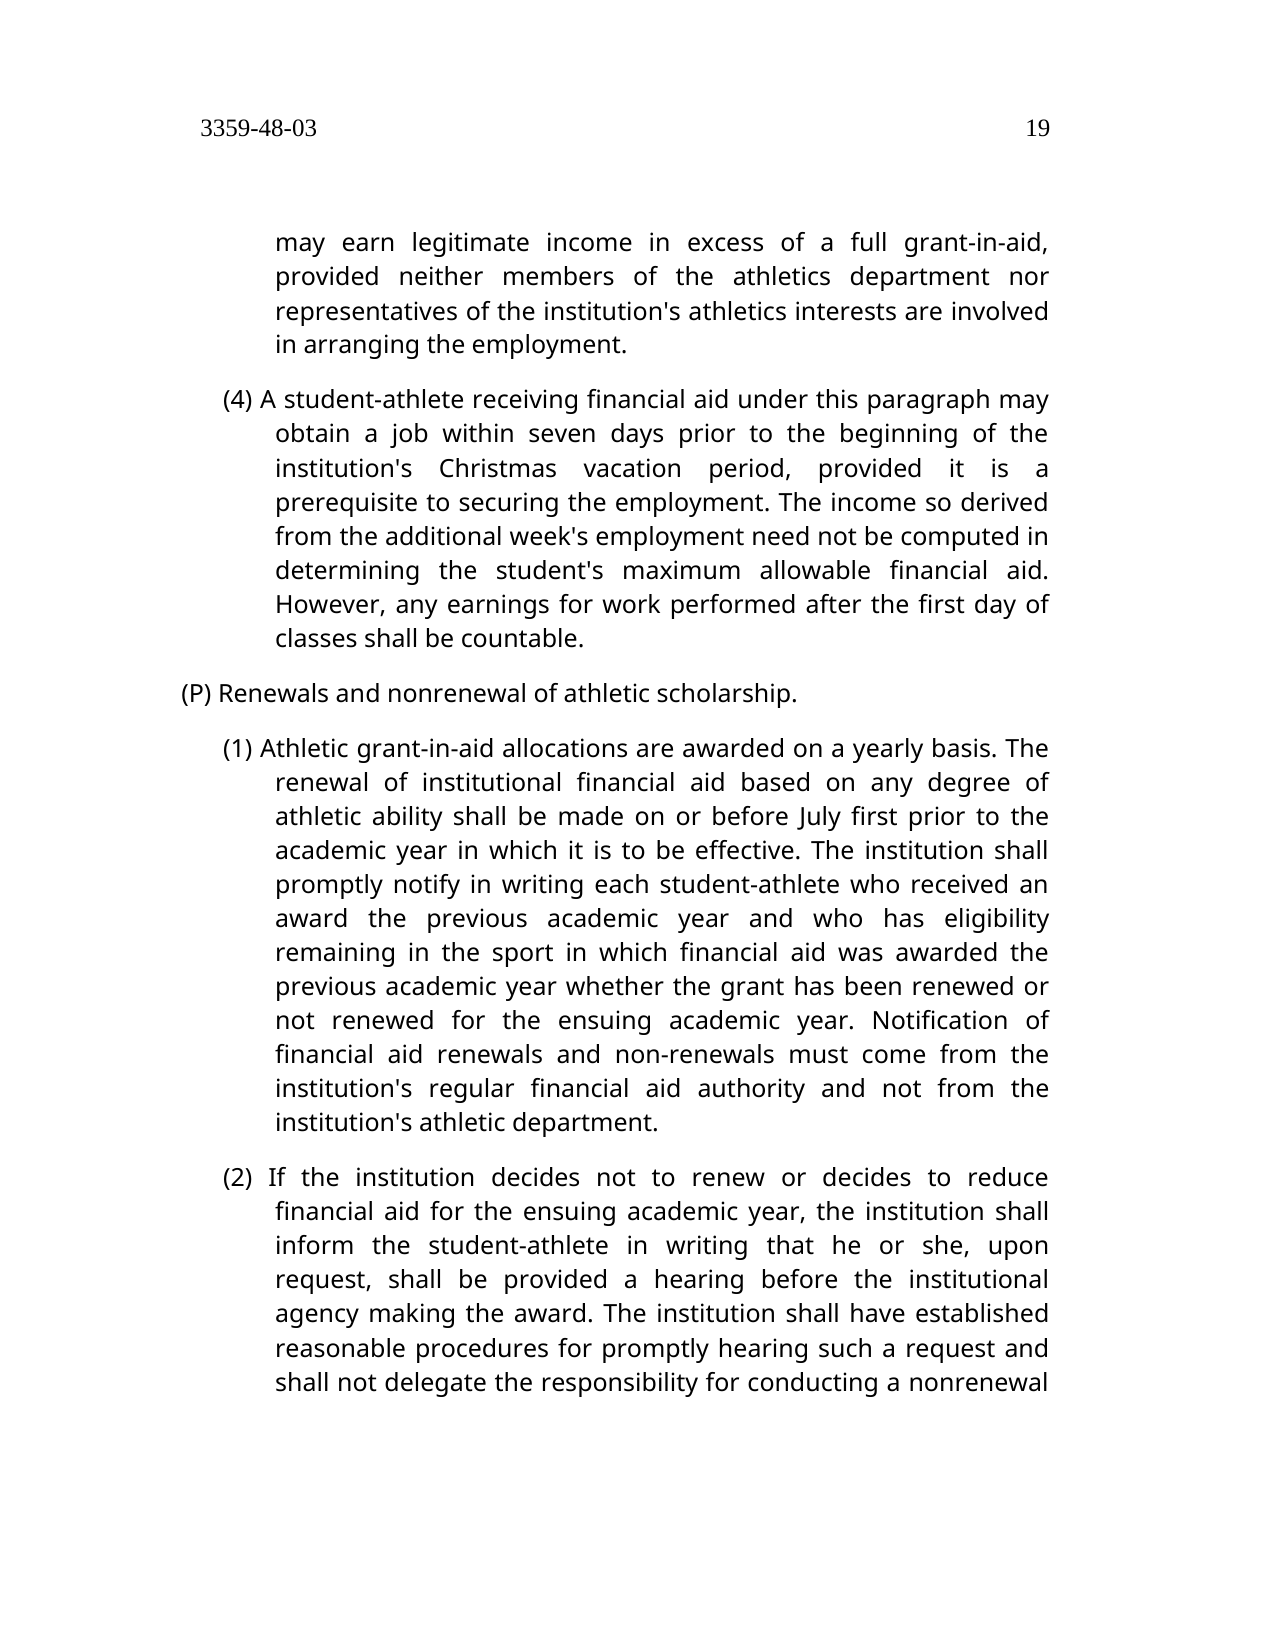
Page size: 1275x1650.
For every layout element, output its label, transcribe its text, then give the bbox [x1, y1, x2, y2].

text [223, 1160, 1050, 1398]
text (1) Athletic grant-in-aid allocations are awarded on a yearly basis. The renewal of institutional financial aid based on any degree of athletic ability shall be made on or before July first prior to the academic year in which it is to be effective. The institution shall promptly notify in writing each student-athlete who received an award the previous academic year and who has eligibility remaining in the sport in which financial aid was awarded the previous academic year whether the grant has been renewed or not renewed for the ensuing academic year. Notification of financial aid renewals and non-renewals must come from the institution's regular financial aid authority and not from the institution's athletic department. [223, 730, 1050, 1139]
text (P) Renewals and nonrenewal of athletic scholarship. [181, 675, 1050, 709]
text (4) A student-athlete receiving financial aid under this paragraph may obtain a job within seven days prior to the beginning of the institution's Christmas vacation period, provided it is a prerequisite to securing the employment. The income so derived from the additional week's employment need not be computed in determining the student's maximum allowable financial aid. However, any earnings for work performed after the first day of classes shall be countable. [223, 382, 1050, 654]
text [223, 225, 1050, 361]
